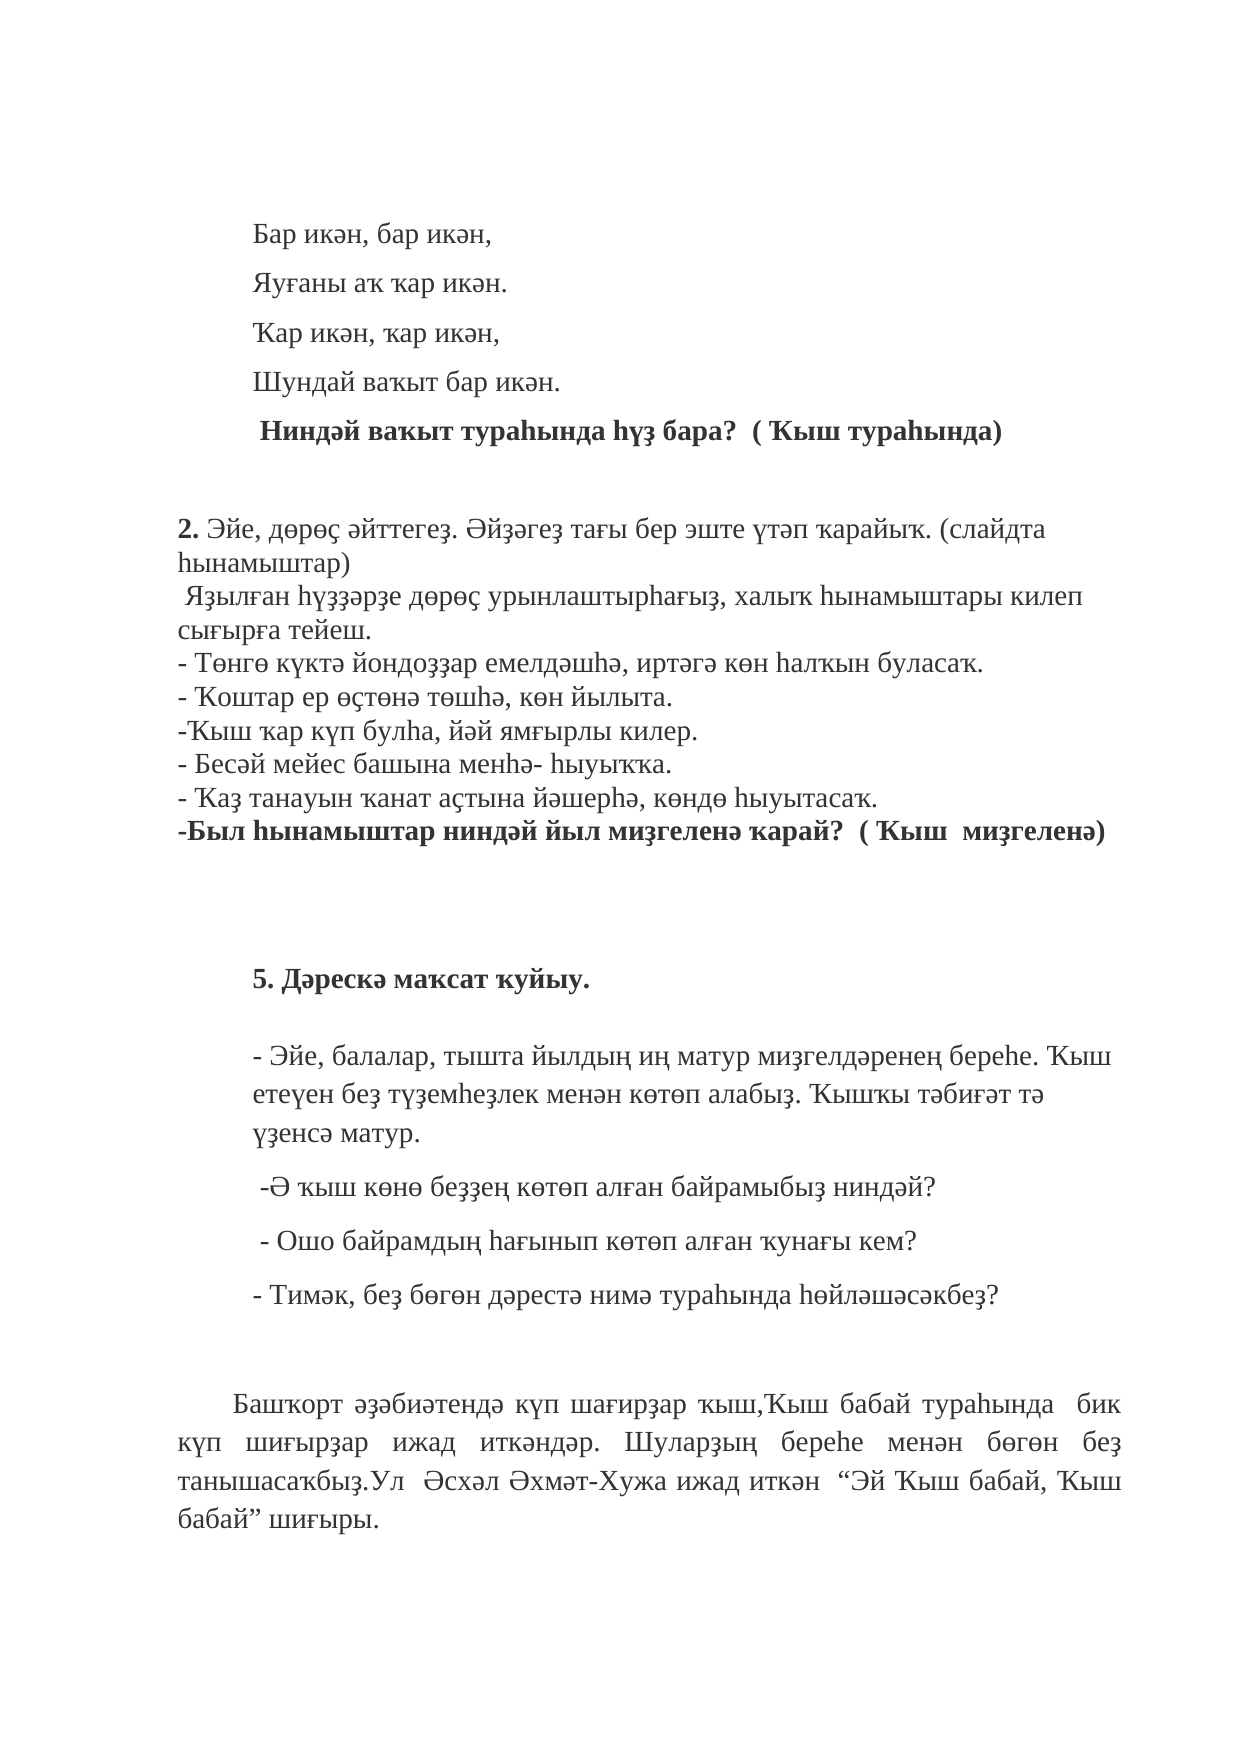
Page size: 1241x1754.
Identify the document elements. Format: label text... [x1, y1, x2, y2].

text - Ошо байрамдың һағынып көтөп алған ҡунағы кем? [252, 1223, 1122, 1257]
text Башҡорт әҙәбиәтендә күп шағирҙар ҡыш,Ҡыш бабай тураһында бик күп шиғырҙар ижад иткәндәр. Шуларҙың береһе менән бөгөн беҙ танышасаҡбыҙ.Ул Әсхәл Әхмәт-Хужа ижад иткән “Эй Ҡыш бабай, Ҡыш бабай” шиғыры. [177, 1386, 1122, 1535]
text 2. Эйе, дөрөҫ әйттегеҙ. Әйҙәгеҙ тағы бер эште үтәп ҡарайыҡ. (слайдта һынамыштар) Яҙылған һүҙҙәрҙе дөрөҫ урынлаштырһағыҙ, халыҡ һынамыштары килеп сығырға тейеш. - Төнгө күктә йондоҙҙар емелдәшһә, иртәгә көн һалҡын буласаҡ. - Ҡоштар ер өҫтөнә төшһә, көн йылыта. -Ҡыш ҡар күп булһа, йәй ямғырлы килер. - Бесәй мейес башына менһә- һыуыҡҡа. - Ҡаҙ танауын ҡанат аҫтына йәшерһә, көндө һыуытасаҡ. -Был һынамыштар ниндәй йыл миҙгеленә ҡарай? ( Ҡыш миҙгеленә) [177, 511, 1122, 847]
text Яуғаны аҡ ҡар икән. [252, 266, 1122, 299]
text Бар икән, бар икән, [252, 216, 1122, 250]
text Ҡар икән, ҡар икән, [252, 315, 1122, 348]
text Ниндәй ваҡыт тураһында һүҙ бара? ( Ҡыш тураһында) [252, 413, 1122, 447]
text - Тимәк, беҙ бөгөн дәрестә нимә тураһында һөйләшәсәкбеҙ? [252, 1277, 1122, 1311]
text -Ә ҡыш көнө беҙҙең көтөп алған байрамыбыҙ ниндәй? [252, 1169, 1122, 1203]
text Шундай ваҡыт бар икән. [252, 364, 1122, 397]
text 5. Дәрескә маҡсат ҡуйыу. - Эйе, балалар, тышта йылдың иң матур миҙгелдәренең береһе. Ҡыш етеүен беҙ түҙемһеҙлек менән көтөп алабыҙ. Ҡышҡы тәбиғәт тә үҙенсә матур. [252, 961, 1122, 1148]
